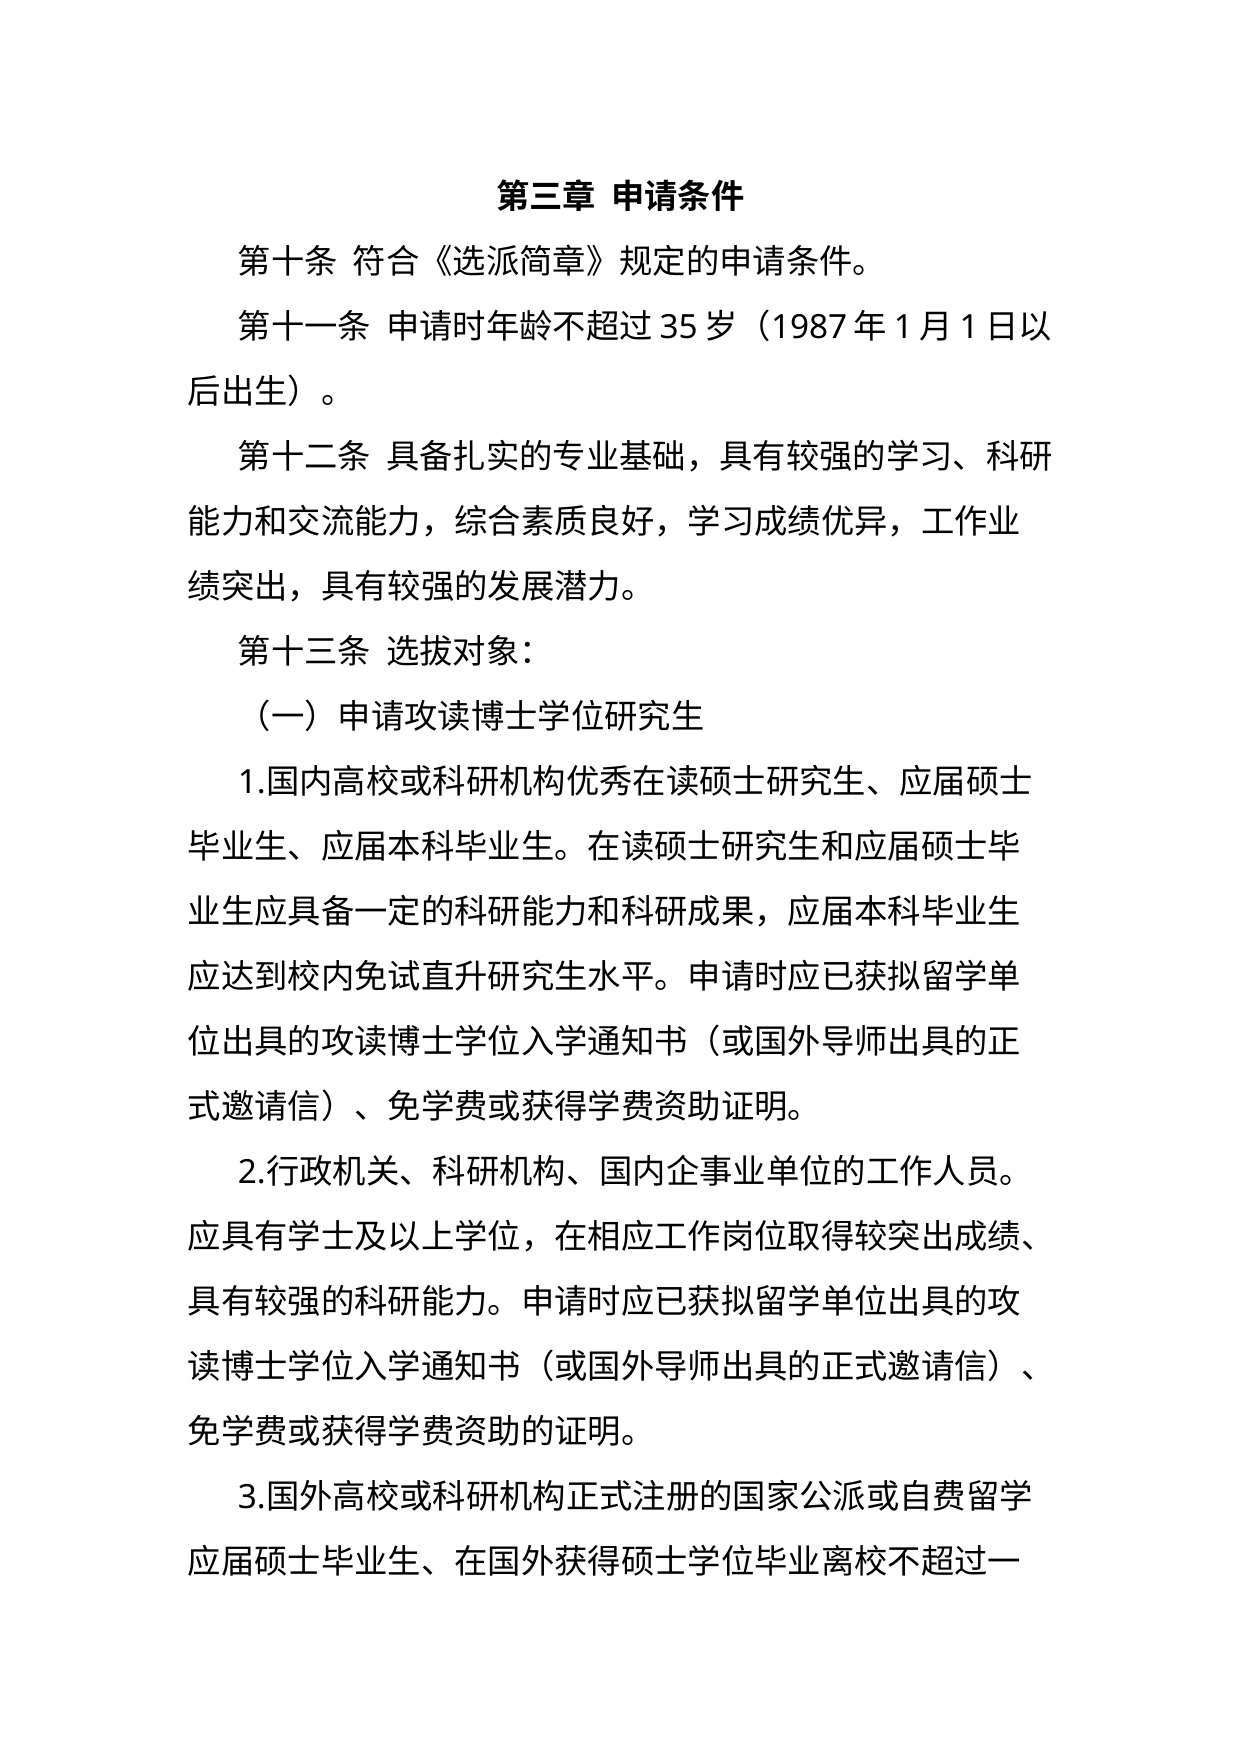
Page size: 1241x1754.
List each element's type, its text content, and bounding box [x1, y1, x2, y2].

text 第十二条 具备扎实的专业基础，具有较强的学习、科研能力和交流能力，综合素质良好，学习成绩优异，工作业绩突出，具有较强的发展潜力。 [187, 422, 1053, 617]
text （一）申请攻读博士学位研究生 [187, 682, 1053, 747]
text 1.国内高校或科研机构优秀在读硕士研究生、应届硕士毕业生、应届本科毕业生。在读硕士研究生和应届硕士毕业生应具备一定的科研能力和科研成果，应届本科毕业生应达到校内免试直升研究生水平。申请时应已获拟留学单位出具的攻读博士学位入学通知书（或国外导师出具的正式邀请信）、免学费或获得学费资助证明。 [187, 747, 1053, 1137]
text 第十一条 申请时年龄不超过35岁（1987年1月1日以后出生）。 [187, 292, 1053, 422]
text 第十条 符合《选派简章》规定的申请条件。 [187, 227, 1053, 292]
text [187, 1462, 1053, 1592]
text 第十三条 选拔对象： [187, 617, 1053, 682]
text 2.行政机关、科研机构、国内企事业单位的工作人员。应具有学士及以上学位，在相应工作岗位取得较突出成绩、具有较强的科研能力。申请时应已获拟留学单位出具的攻读博士学位入学通知书（或国外导师出具的正式邀请信）、免学费或获得学费资助的证明。 [187, 1137, 1053, 1462]
text 第三章 申请条件 [187, 162, 1053, 227]
